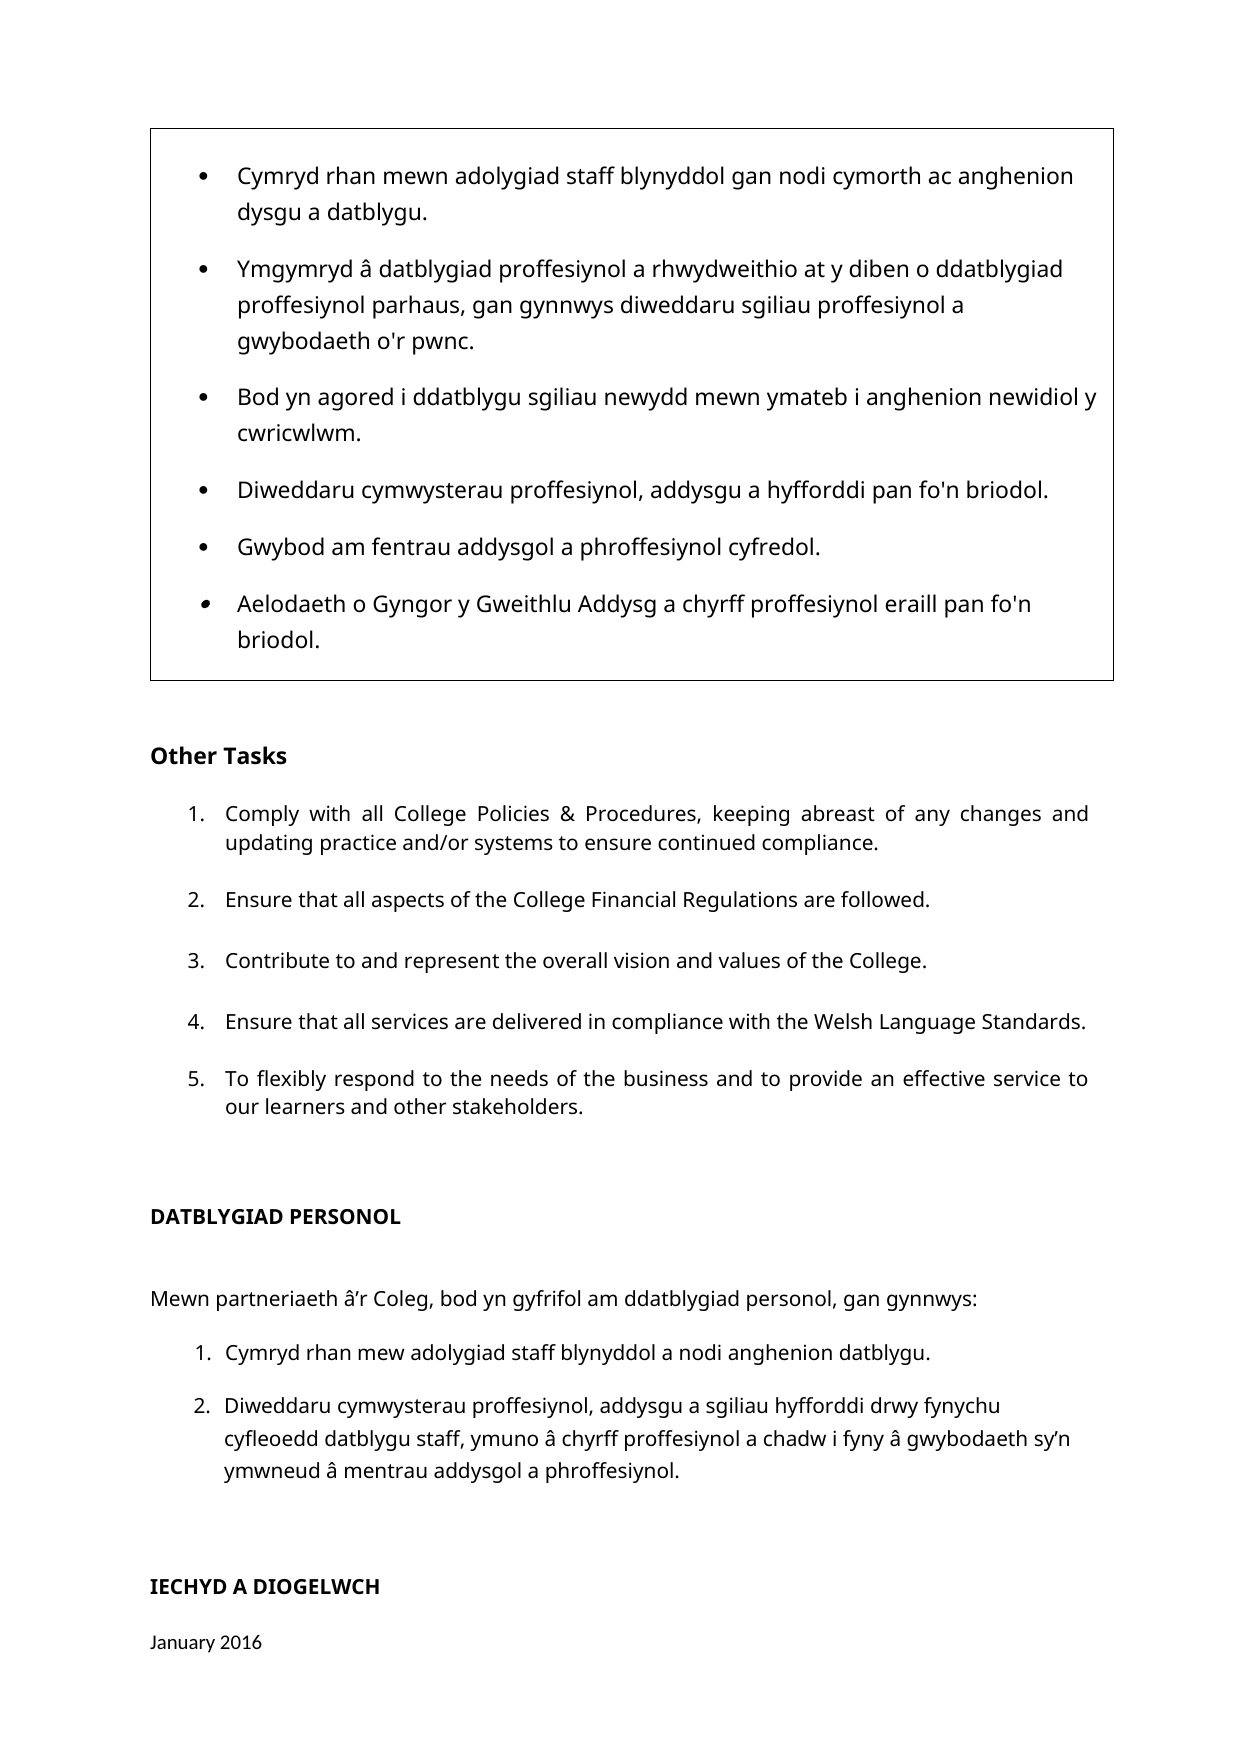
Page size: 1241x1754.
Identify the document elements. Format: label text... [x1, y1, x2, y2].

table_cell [151, 129, 1113, 679]
text Other Tasks [150, 740, 1090, 771]
text 1. Cymryd rhan mew adolygiad staff blynyddol a nodi anghenion datblygu. [194, 1338, 1090, 1366]
list Ensure that all aspects of the College Financial Regulations are followed. [187, 885, 1090, 913]
text 2. Diweddaru cymwysterau proffesiynol, addysgu a sgiliau hyfforddi drwy fynychu cyfleoedd datblygu staff, ymuno â chyrff proffesiynol a chadw i fyny â gwybodaeth sy’n ymwneud â mentrau addysgol a phroffesiynol. [193, 1391, 1090, 1485]
list Contribute to and represent the overall vision and values of the College. [187, 946, 1090, 974]
subtitle DATBLYGIAD PERSONOL [150, 1202, 1090, 1231]
list Comply with all College Policies & Procedures, keeping abreast of any changes and updating practice and/or systems to ensure continued compliance. [187, 799, 1090, 856]
list To flexibly respond to the needs of the business and to provide an effective service to our learners and other stakeholders. [187, 1064, 1090, 1121]
list Ensure that all services are delivered in compliance with the Welsh Language Standards. [187, 1007, 1090, 1035]
text IECHYD A DIOGELWCH [150, 1572, 1090, 1601]
text Mewn partneriaeth â’r Coleg, bod yn gyfrifol am ddatblygiad personol, gan gynnwys: [150, 1284, 1090, 1313]
